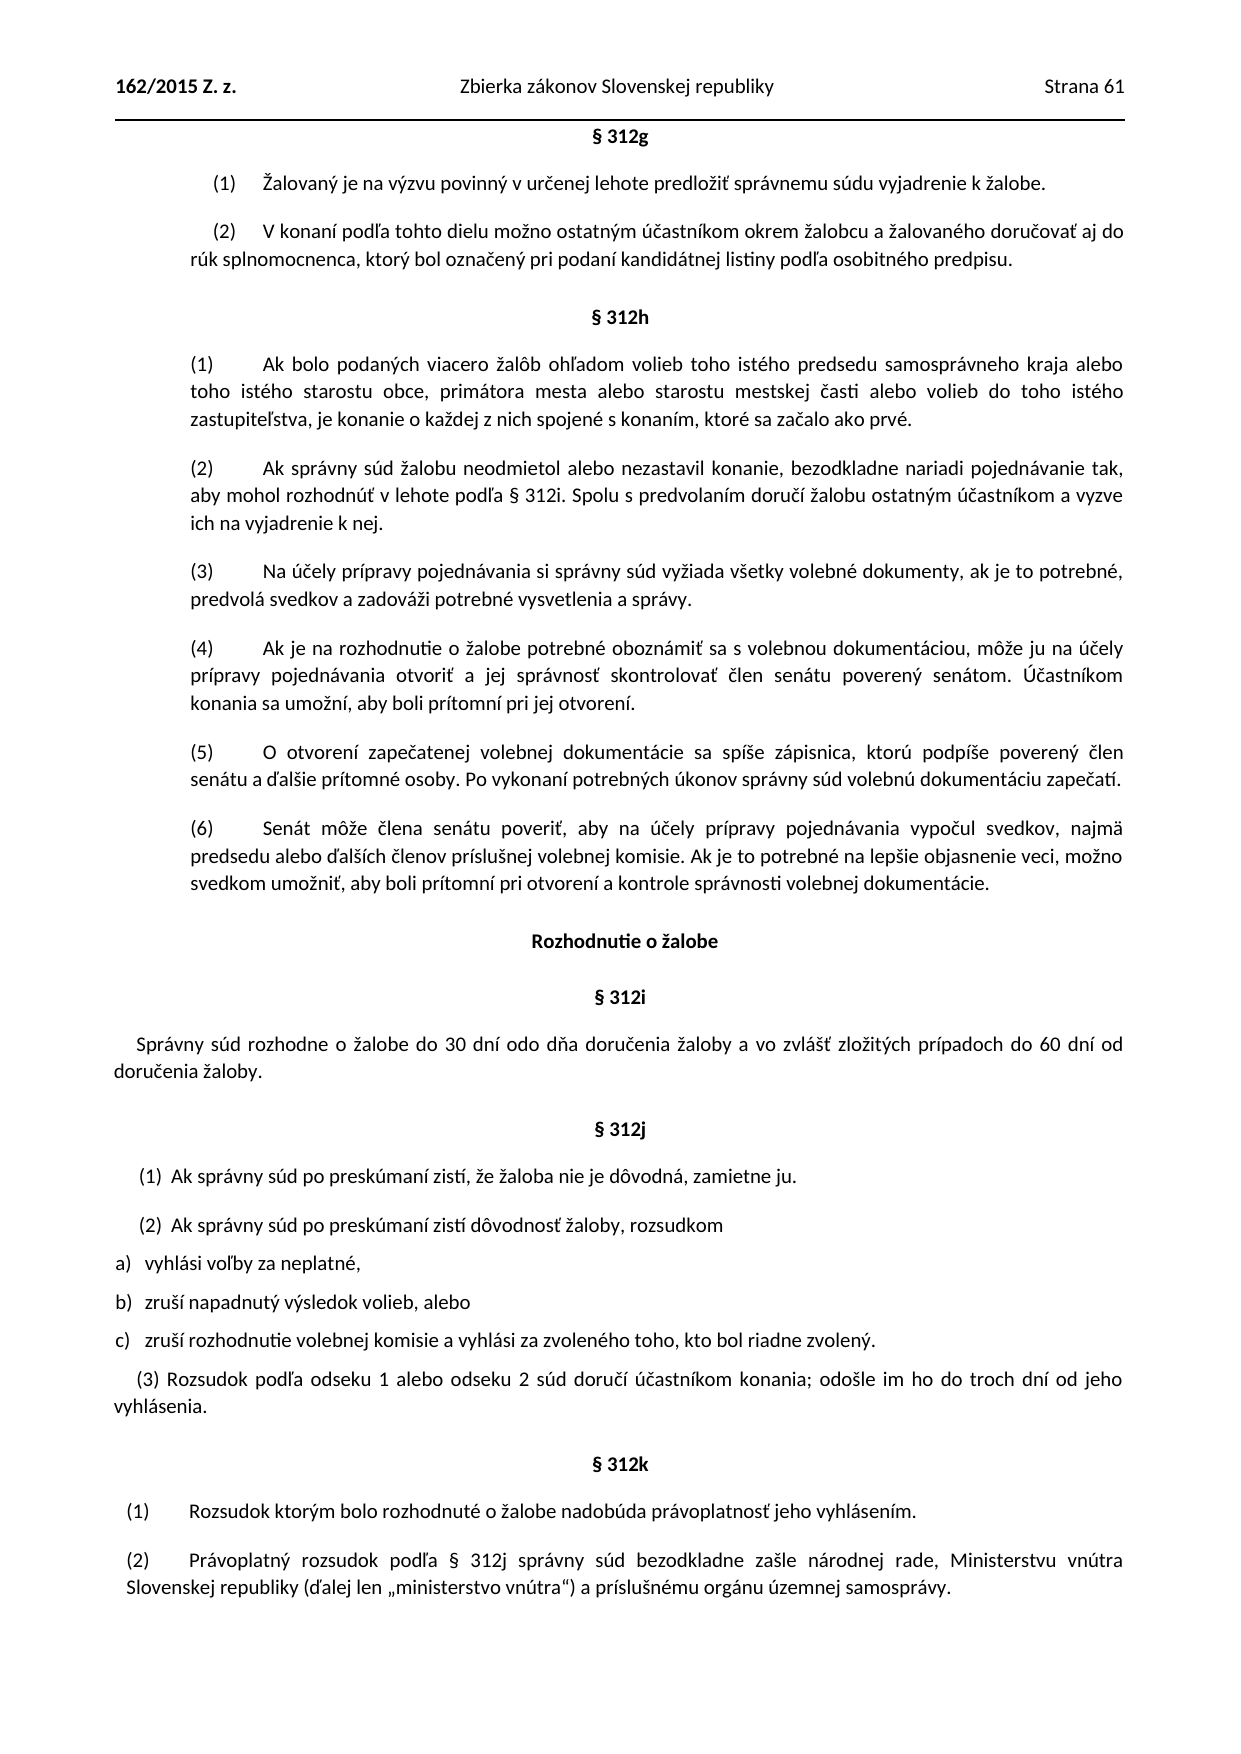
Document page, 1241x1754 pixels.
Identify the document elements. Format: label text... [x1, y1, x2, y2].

text § 312k [124, 1451, 1116, 1477]
list V konaní podľa tohto dielu možno ostatným účastníkom okrem žalobcu a žalovaného doručovať aj do rúk splnomocnenca, ktorý bol označený pri podaní kandidátnej listiny podľa osobitného predpisu. [190, 219, 1126, 272]
list zruší napadnutý výsledok volieb, alebo [115, 1289, 1125, 1314]
list Ak správny súd žalobu neodmietol alebo nezastavil konanie, bezodkladne nariadi pojednávanie tak, aby mohol rozhodnúť v lehote podľa § 312i. Spolu s predvolaním doručí žalobu ostatným účastníkom a vyzve ich na vyjadrenie k nej. [190, 455, 1125, 535]
list Na účely prípravy pojednávania si správny súd vyžiada všetky volebné dokumenty, ak je to potrebné, predvolá svedkov a zadováži potrebné vysvetlenia a správy. [190, 559, 1125, 612]
text (3) Rozsudok podľa odseku 1 alebo odseku 2 súd doručí účastníkom konania; odošle im ho do troch dní od jeho vyhlásenia. [113, 1366, 1125, 1419]
list zruší rozhodnutie volebnej komisie a vyhlási za zvoleného toho, kto bol riadne zvolený. [115, 1327, 1125, 1353]
list Rozsudok ktorým bolo rozhodnuté o žalobe nadobúda právoplatnosť jeho vyhlásením. [126, 1498, 1125, 1523]
list O otvorení zapečatenej volebnej dokumentácie sa spíše zápisnica, ktorú podpíše poverený člen senátu a ďalšie prítomné osoby. Po vykonaní potrebných úkonov správny súd volebnú dokumentáciu zapečatí. [190, 739, 1125, 792]
list Žalovaný je na výzvu povinný v určenej lehote predložiť správnemu súdu vyjadrenie k žalobe. [190, 170, 1126, 195]
text § 312j [124, 1117, 1116, 1142]
list Senát môže člena senátu poveriť, aby na účely prípravy pojednávania vypočul svedkov, najmä predsedu alebo ďalších členov príslušnej volebnej komisie. Ak je to potrebné na lepšie objasnenie veci, možno svedkom umožniť, aby boli prítomní pri otvorení a kontrole správnosti volebnej dokumentácie. [190, 815, 1125, 896]
list vyhlási voľby za neplatné, [115, 1251, 1125, 1276]
list Právoplatný rozsudok podľa § 312j správny súd bezodkladne zašle národnej rade, Ministerstvu vnútra Slovenskej republiky (ďalej len „ministerstvo vnútra“) a príslušnému orgánu územnej samosprávy. [126, 1547, 1125, 1600]
list Ak správny súd po preskúmaní zistí dôvodnosť žaloby, rozsudkom [139, 1212, 1125, 1238]
list Ak je na rozhodnutie o žalobe potrebné oboznámiť sa s volebnou dokumentáciou, môže ju na účely prípravy pojednávania otvoriť a jej správnosť skontrolovať člen senátu poverený senátom. Účastníkom konania sa umožní, aby boli prítomní pri jej otvorení. [190, 635, 1125, 716]
text Rozhodnutie o žalobe [124, 928, 1125, 954]
list Ak správny súd po preskúmaní zistí, že žaloba nie je dôvodná, zamietne ju. [139, 1163, 1125, 1189]
list Ak bolo podaných viacero žalôb ohľadom volieb toho istého predsedu samosprávneho kraja alebo toho istého starostu obce, primátora mesta alebo starostu mestskej časti alebo volieb do toho istého zastupiteľstva, je konanie o každej z nich spojené s konaním, ktoré sa začalo ako prvé. [190, 351, 1125, 431]
text Správny súd rozhodne o žalobe do 30 dní odo dňa doručenia žaloby a vo zvlášť zložitých prípadoch do 60 dní od doručenia žaloby. [113, 1031, 1125, 1084]
text § 312g [124, 101, 1116, 148]
text § 312i [124, 984, 1116, 1010]
text § 312h [124, 304, 1116, 329]
